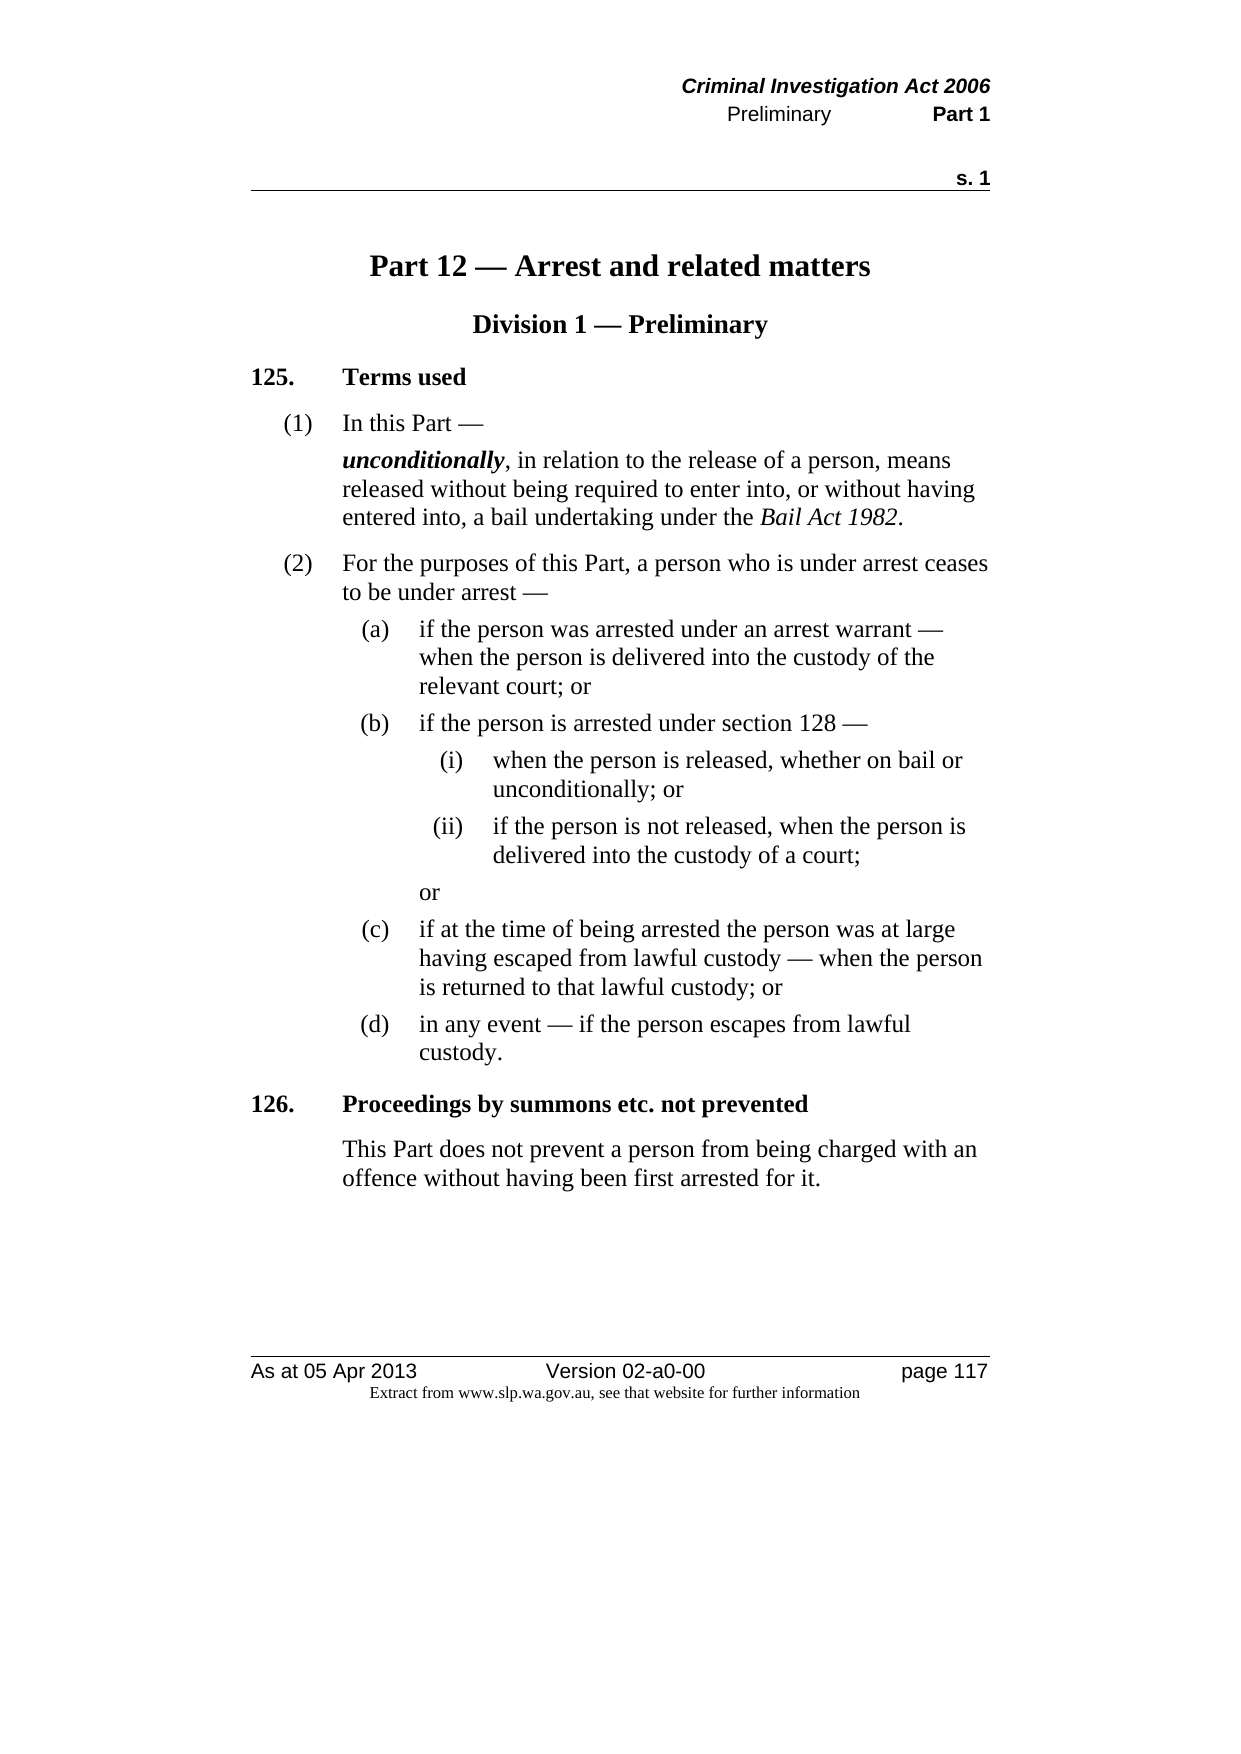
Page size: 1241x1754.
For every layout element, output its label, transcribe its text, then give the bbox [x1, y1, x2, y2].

text (d) in any event — if the person escapes from lawful custody. [251, 1009, 990, 1066]
text (b) if the person is arrested under section 128 — [251, 708, 990, 737]
subtitle 126. Proceedings by summons etc. not prevented [251, 1089, 990, 1118]
subtitle Part 12 — Arrest and related matters [251, 247, 990, 283]
text (c) if at the time of being arrested the person was at large having escaped from lawful custody — when the person is returned to that lawful custody; or [251, 914, 990, 1000]
text (2) For the purposes of this Part, a person who is under arrest ceases to be under arrest — [251, 548, 990, 605]
text (a) if the person was arrested under an arrest warrant — when the person is delivered into the custody of the relevant court; or [251, 614, 990, 700]
text (1) In this Part — [251, 408, 990, 437]
text (ii) if the person is not released, when the person is delivered into the custody of a court; [251, 811, 990, 869]
text This Part does not prevent a person from being charged with an offence without having been first arrested for it. [251, 1134, 990, 1192]
text or [251, 877, 990, 906]
subtitle 125. Terms used [251, 362, 990, 391]
text unconditionally, in relation to the release of a person, means released without being required to enter into, or without having entered into, a bail undertaking under the Bail Act 1982. [251, 445, 990, 531]
subtitle Division 1 — Preliminary [251, 308, 990, 339]
text (i) when the person is released, whether on bail or unconditionally; or [251, 745, 990, 803]
